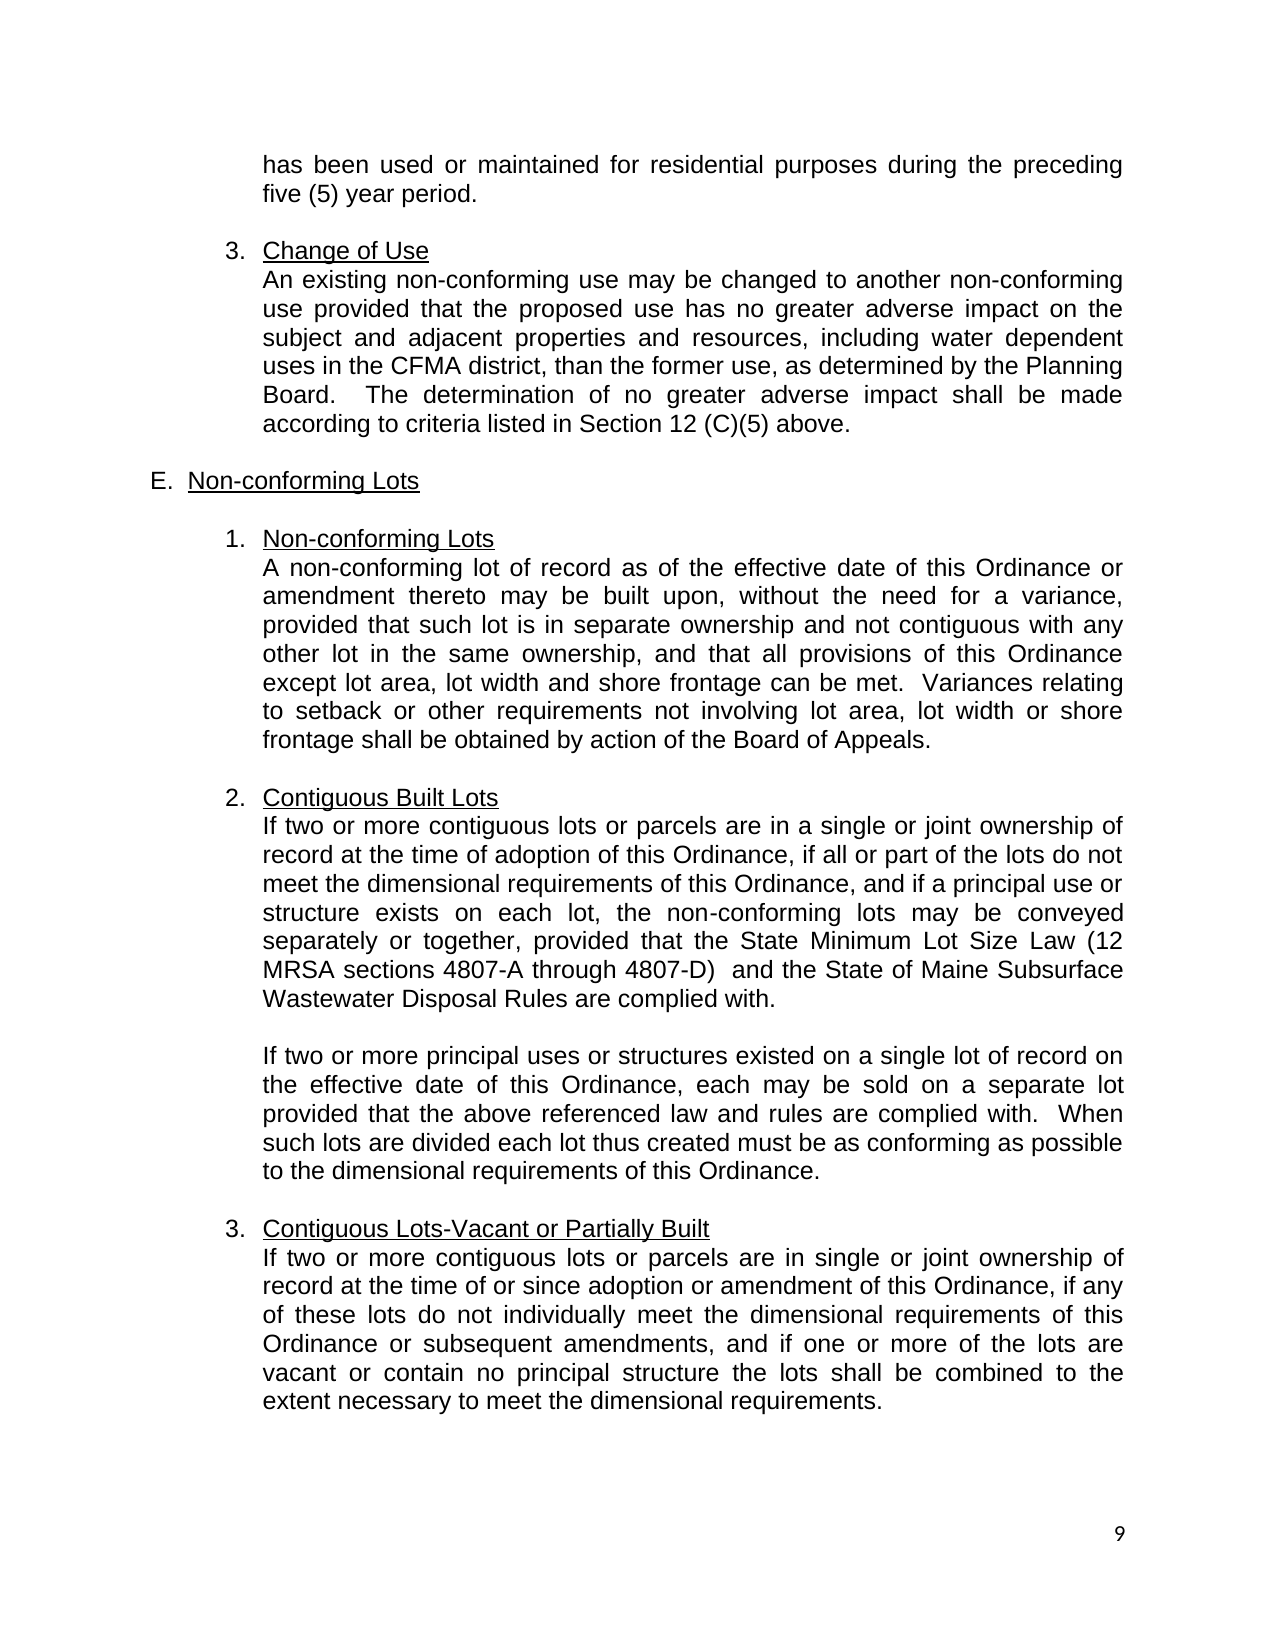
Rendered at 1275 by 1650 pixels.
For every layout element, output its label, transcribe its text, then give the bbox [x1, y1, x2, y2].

list Contiguous Built Lots [225, 782, 1125, 811]
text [262, 150, 1125, 207]
list Contiguous Lots-Vacant or Partially Built [225, 1214, 1125, 1242]
list Change of Use [225, 236, 1125, 265]
list Non-conforming Lots [225, 524, 1125, 552]
text A non-conforming lot of record as of the effective date of this Ordinance or amendment thereto may be built upon, without the need for a variance, provided that such lot is in separate ownership and not contiguous with any other lot in the same ownership, and that all provisions of this Ordinance except lot area, lot width and shore frontage can be met. Variances relating to setback or other requirements not involving lot area, lot width or shore frontage shall be obtained by action of the Board of Appeals. [262, 552, 1125, 754]
text If two or more contiguous lots or parcels are in a single or joint ownership of record at the time of adoption of this Ordinance, if all or part of the lots do not meet the dimensional requirements of this Ordinance, and if a principal use or structure exists on each lot, the non-conforming lots may be conveyed separately or together, provided that the State Minimum Lot Size Law (12 MRSA sections 4807-A through 4807-D) and the State of Maine Subsurface Wastewater Disposal Rules are complied with. [262, 811, 1125, 1012]
list Non-conforming Lots [150, 466, 1125, 495]
text An existing non-conforming use may be changed to another non-conforming use provided that the proposed use has no greater adverse impact on the subject and adjacent properties and resources, including water dependent uses in the CFMA district, than the former use, as determined by the Planning Board. The determination of no greater adverse impact shall be made according to criteria listed in Section 12 (C)(5) above. [262, 265, 1125, 437]
text If two or more principal uses or structures existed on a single lot of record on the effective date of this Ordinance, each may be sold on a separate lot provided that the above referenced law and rules are complied with. When such lots are divided each lot thus created must be as conforming as possible to the dimensional requirements of this Ordinance. [262, 1041, 1125, 1185]
text If two or more contiguous lots or parcels are in single or joint ownership of record at the time of or since adoption or amendment of this Ordinance, if any of these lots do not individually meet the dimensional requirements of this Ordinance or subsequent amendments, and if one or more of the lots are vacant or contain no principal structure the lots shall be combined to the extent necessary to meet the dimensional requirements. [262, 1242, 1125, 1415]
